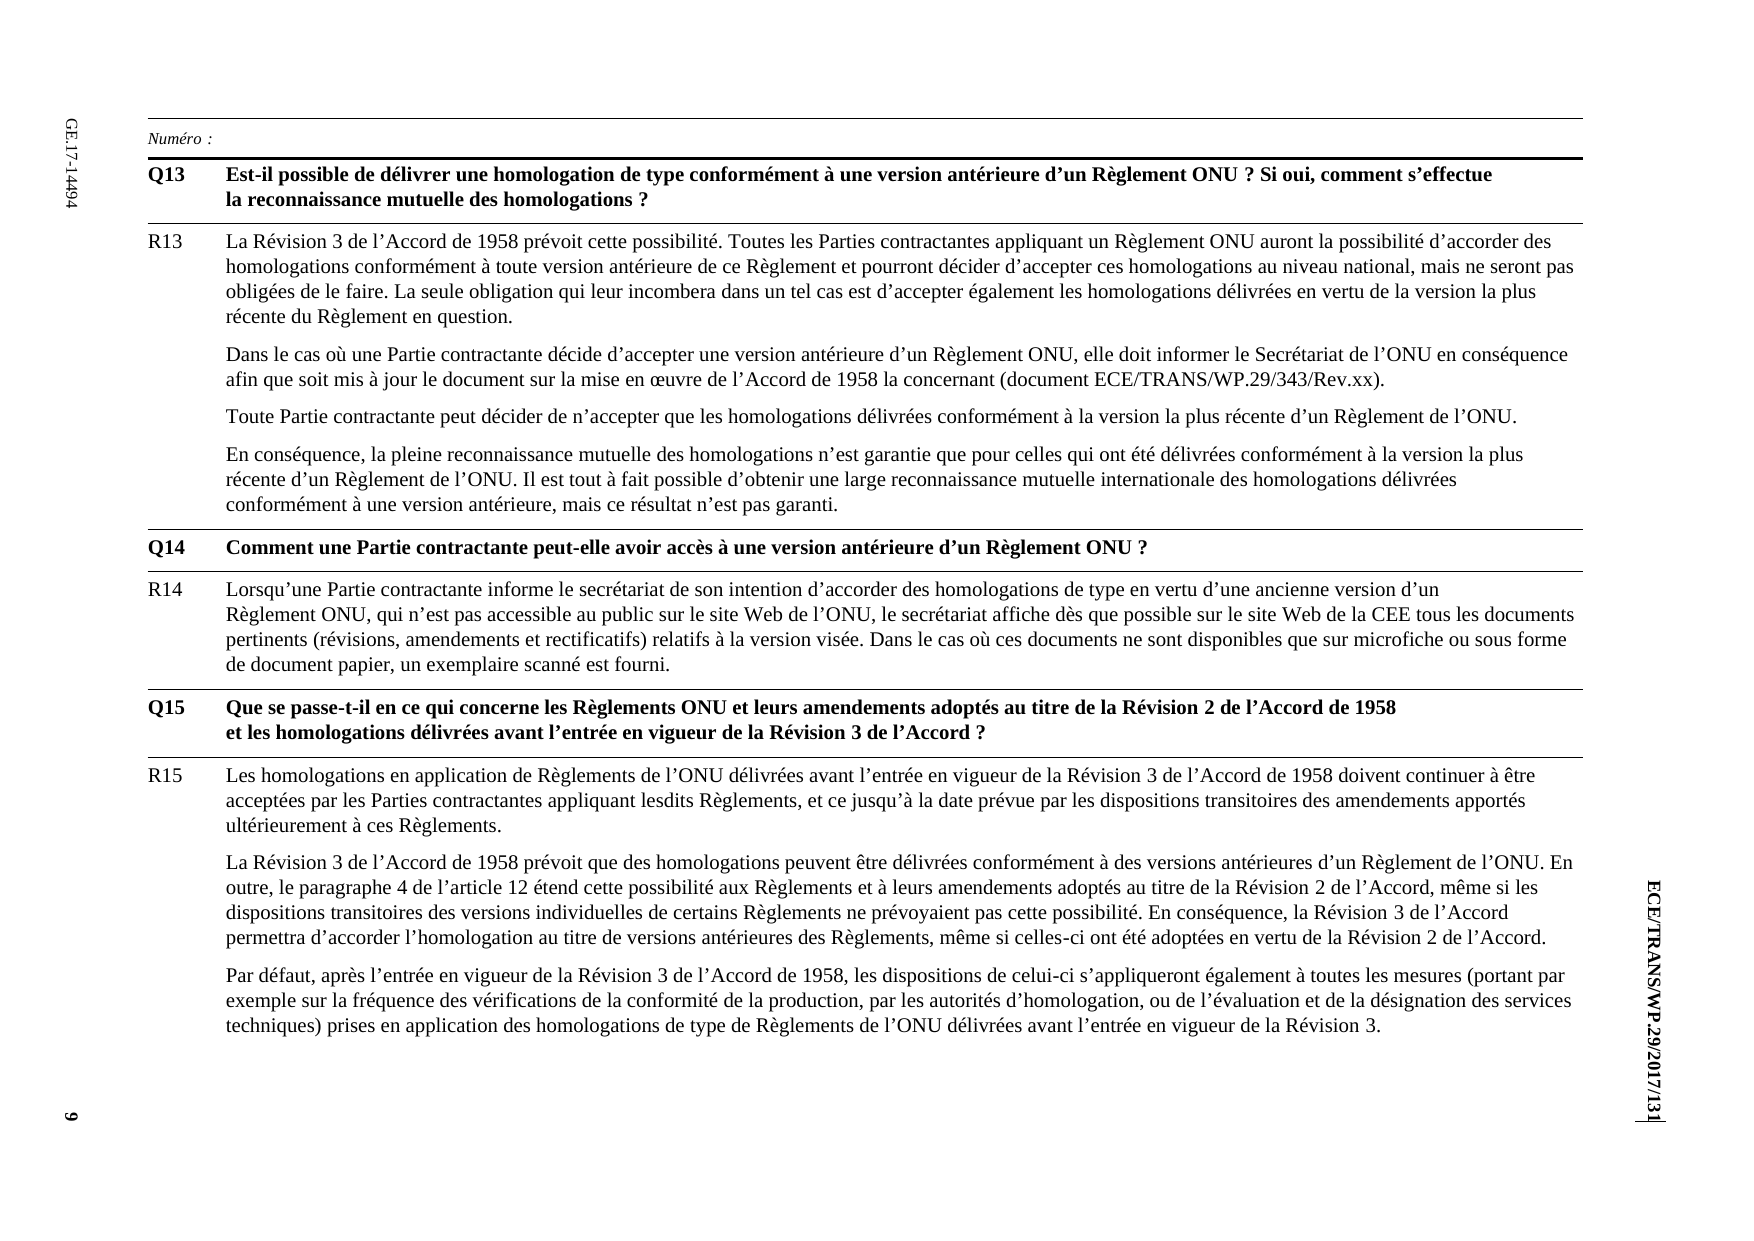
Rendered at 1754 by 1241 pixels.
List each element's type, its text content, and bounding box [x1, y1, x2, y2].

table_cell Que se passe-t-il en ce qui concerne les Règlements ONU et leurs amendements adoptés au titre de la Révision 2 de l’Accord de 1958 et les homologations délivrées avant l’entrée en vigueur de la Révision 3 de l’Accord ? [226, 690, 1583, 757]
table_cell R13 [148, 224, 226, 528]
table_cell La Révision 3 de l’Accord de 1958 prévoit cette possibilité. Toutes les Parties contractantes appliquant un Règlement ONU auront la possibilité d’accorder des homologations conformément à toute version antérieure de ce Règlement et pourront décider d’accepter ces homologations au niveau national, mais ne seront pas obligées de le faire. La seule obligation qui leur incombera dans un tel cas est d’accepter également les homologations délivrées en vertu de la version la plus récente du Règlement en question. Dans le cas où une Partie contractante décide d’accepter une version antérieure d’un Règlement ONU, elle doit informer le Secrétariat de l’ONU en conséquence afin que soit mis à jour le document sur la mise en œuvre de l’Accord de 1958 la concernant (document ECE/TRANS/WP.29/343/Rev.xx). Toute Partie contractante peut décider de n’accepter que les homologations délivrées conformément à la version la plus récente d’un Règlement de l’ONU. En conséquence, la pleine reconnaissance mutuelle des homologations n’est garantie que pour celles qui ont été délivrées conformément à la version la plus récente d’un Règlement de l’ONU. Il est tout à fait possible d’obtenir une large reconnaissance mutuelle internationale des homologations délivrées conformément à une version antérieure, mais ce résultat n’est pas garanti. [226, 224, 1583, 528]
table_cell Lorsqu’une Partie contractante informe le secrétariat de son intention d’accorder des homologations de type en vertu d’une ancienne version d’un Règlement ONU, qui n’est pas accessible au public sur le site Web de l’ONU, le secrétariat affiche dès que possible sur le site Web de la CEE tous les documents pertinents (révisions, amendements et rectificatifs) relatifs à la version visée. Dans le cas où ces documents ne sont disponibles que sur microfiche ou sous forme de document papier, un exemplaire scanné est fourni. [226, 572, 1583, 689]
table_cell Q15 [148, 690, 226, 757]
table_cell Les homologations en application de Règlements de l’ONU délivrées avant l’entrée en vigueur de la Révision 3 de l’Accord de 1958 doivent continuer à être acceptées par les Parties contractantes appliquant lesdits Règlements, et ce jusqu’à la date prévue par les dispositions transitoires des amendements apportés ultérieurement à ces Règlements. La Révision 3 de l’Accord de 1958 prévoit que des homologations peuvent être délivrées conformément à des versions antérieures d’un Règlement de l’ONU. En outre, le paragraphe 4 de l’article 12 étend cette possibilité aux Règlements et à leurs amendements adoptés au titre de la Révision 2 de l’Accord, même si les dispositions transitoires des versions individuelles de certains Règlements ne prévoyaient pas cette possibilité. En conséquence, la Révision 3 de l’Accord permettra d’accorder l’homologation au titre de versions antérieures des Règlements, même si celles-ci ont été adoptées en vertu de la Révision 2 de l’Accord. Par défaut, après l’entrée en vigueur de la Révision 3 de l’Accord de 1958, les dispositions de celui-ci s’appliqueront également à toutes les mesures (portant par exemple sur la fréquence des vérifications de la conformité de la production, par les autorités d’homologation, ou de l’évaluation et de la désignation des services techniques) prises en application des homologations de type de Règlements de l’ONU délivrées avant l’entrée en vigueur de la Révision 3. [226, 758, 1583, 1049]
table_cell Comment une Partie contractante peut-elle avoir accès à une version antérieure d’un Règlement ONU ? [226, 530, 1583, 571]
table_cell Q13 [148, 160, 226, 223]
table_cell Est-il possible de délivrer une homologation de type conformément à une version antérieure d’un Règlement ONU ? Si oui, comment s’effectue la reconnaissance mutuelle des homologations ? [226, 160, 1583, 223]
table_cell R15 [148, 758, 226, 1049]
table_cell R14 [148, 572, 226, 689]
table_header Numéro : [148, 119, 1583, 157]
table_cell Q14 [148, 530, 226, 571]
